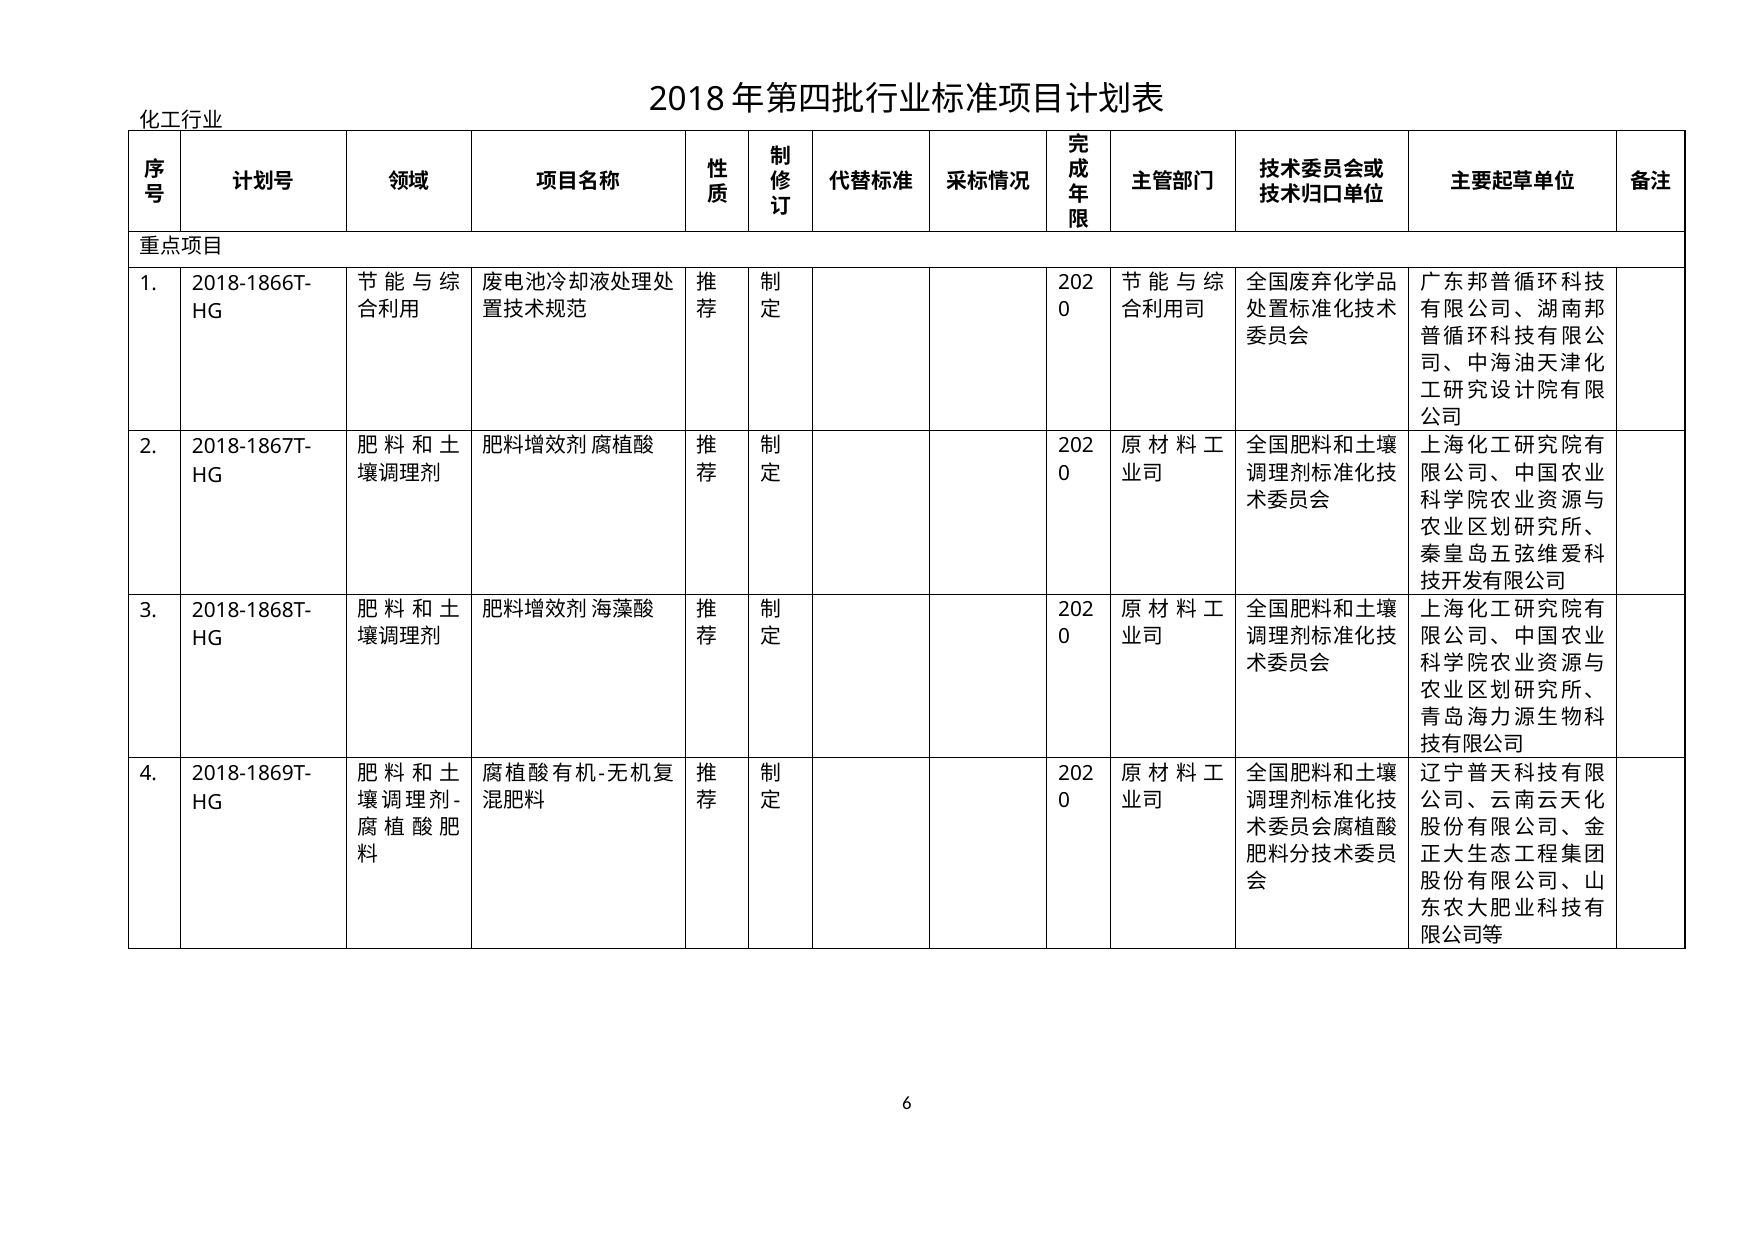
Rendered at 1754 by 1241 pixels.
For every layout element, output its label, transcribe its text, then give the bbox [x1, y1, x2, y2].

table_cell 制定 [749, 268, 812, 430]
table_cell [813, 595, 929, 757]
table_cell [1617, 431, 1684, 594]
table_cell 上海化工研究院有限公司、中国农业科学院农业资源与农业区划研究所、青岛海力源生物科技有限公司 [1409, 595, 1616, 757]
table_cell [1617, 268, 1684, 430]
table_cell [813, 268, 929, 430]
table_cell 计划号 [181, 131, 346, 231]
table_cell [1617, 758, 1684, 948]
table_cell 制定 [749, 758, 812, 948]
table_cell 2018-1866T-HG [181, 268, 346, 430]
table_cell [930, 758, 1046, 948]
table_cell 代替标准 [813, 131, 929, 231]
table_cell [129, 268, 180, 430]
table_cell 腐植酸有机-无机复混肥料 [472, 758, 685, 948]
table_cell 推荐 [686, 595, 748, 757]
table_cell 原材料工业司 [1111, 431, 1235, 594]
table_cell 全国肥料和土壤调理剂标准化技术委员会 [1236, 595, 1408, 757]
table_cell 技术委员会或 技术归口单位 [1236, 131, 1408, 231]
table_cell 2018-1867T-HG [181, 431, 346, 594]
table_cell [813, 431, 929, 594]
table_cell 2020 [1047, 268, 1110, 430]
table_cell 序号 [129, 131, 180, 231]
table_cell [129, 431, 180, 594]
table_cell 完成 年限 [1047, 131, 1110, 231]
table_cell [813, 758, 929, 948]
table_cell 主要起草单位 [1409, 131, 1616, 231]
table_cell 推荐 [686, 431, 748, 594]
table_cell 2018-1868T-HG [181, 595, 346, 757]
table_cell 辽宁普天科技有限公司、云南云天化股份有限公司、金正大生态工程集团股份有限公司、山东农大肥业科技有限公司等 [1409, 758, 1616, 948]
table_cell 废电池冷却液处理处置技术规范 [472, 268, 685, 430]
table_cell 性质 [686, 131, 748, 231]
table_cell 2020 [1047, 758, 1110, 948]
table_cell [1617, 595, 1684, 757]
table_cell 肥料增效剂 腐植酸 [472, 431, 685, 594]
table_cell 肥料和土壤调理剂 [347, 431, 471, 594]
table_cell 全国肥料和土壤调理剂标准化技术委员会 [1236, 431, 1408, 594]
table_cell [930, 431, 1046, 594]
table_cell 节能与综合利用司 [1111, 268, 1235, 430]
table_cell 肥料和土壤调理剂 [347, 595, 471, 757]
table_cell 节能与综合利用 [347, 268, 471, 430]
table_cell 全国废弃化学品处置标准化技术委员会 [1236, 268, 1408, 430]
table_header 2018年第四批行业标准项目计划表 化工行业 [128, 91, 1685, 130]
table_cell [930, 595, 1046, 757]
table_cell 采标情况 [930, 131, 1046, 231]
table_cell 2020 [1047, 431, 1110, 594]
table_cell [129, 595, 180, 757]
table_cell 推荐 [686, 268, 748, 430]
table_cell [129, 758, 180, 948]
table_cell 上海化工研究院有限公司、中国农业科学院农业资源与农业区划研究所、秦皇岛五弦维爱科技开发有限公司 [1409, 431, 1616, 594]
table_cell 制修 订 [749, 131, 812, 231]
table_cell 制定 [749, 595, 812, 757]
table_cell 肥料和土壤调理剂-腐植酸肥料 [347, 758, 471, 948]
table_cell 原材料工业司 [1111, 758, 1235, 948]
table_cell 领域 [347, 131, 471, 231]
table_cell 2018-1869T-HG [181, 758, 346, 948]
table_cell 原材料工业司 [1111, 595, 1235, 757]
table_cell 重点项目 [129, 232, 1684, 267]
table_cell 制定 [749, 431, 812, 594]
table_cell 推荐 [686, 758, 748, 948]
table_cell 广东邦普循环科技有限公司、湖南邦普循环科技有限公司、中海油天津化工研究设计院有限公司 [1409, 268, 1616, 430]
table_cell [930, 268, 1046, 430]
table_cell 2020 [1047, 595, 1110, 757]
table_cell 全国肥料和土壤调理剂标准化技术委员会腐植酸肥料分技术委员会 [1236, 758, 1408, 948]
table_cell 主管部门 [1111, 131, 1235, 231]
table_cell 项目名称 [472, 131, 685, 231]
table_cell 肥料增效剂 海藻酸 [472, 595, 685, 757]
table_cell 备注 [1617, 131, 1684, 231]
